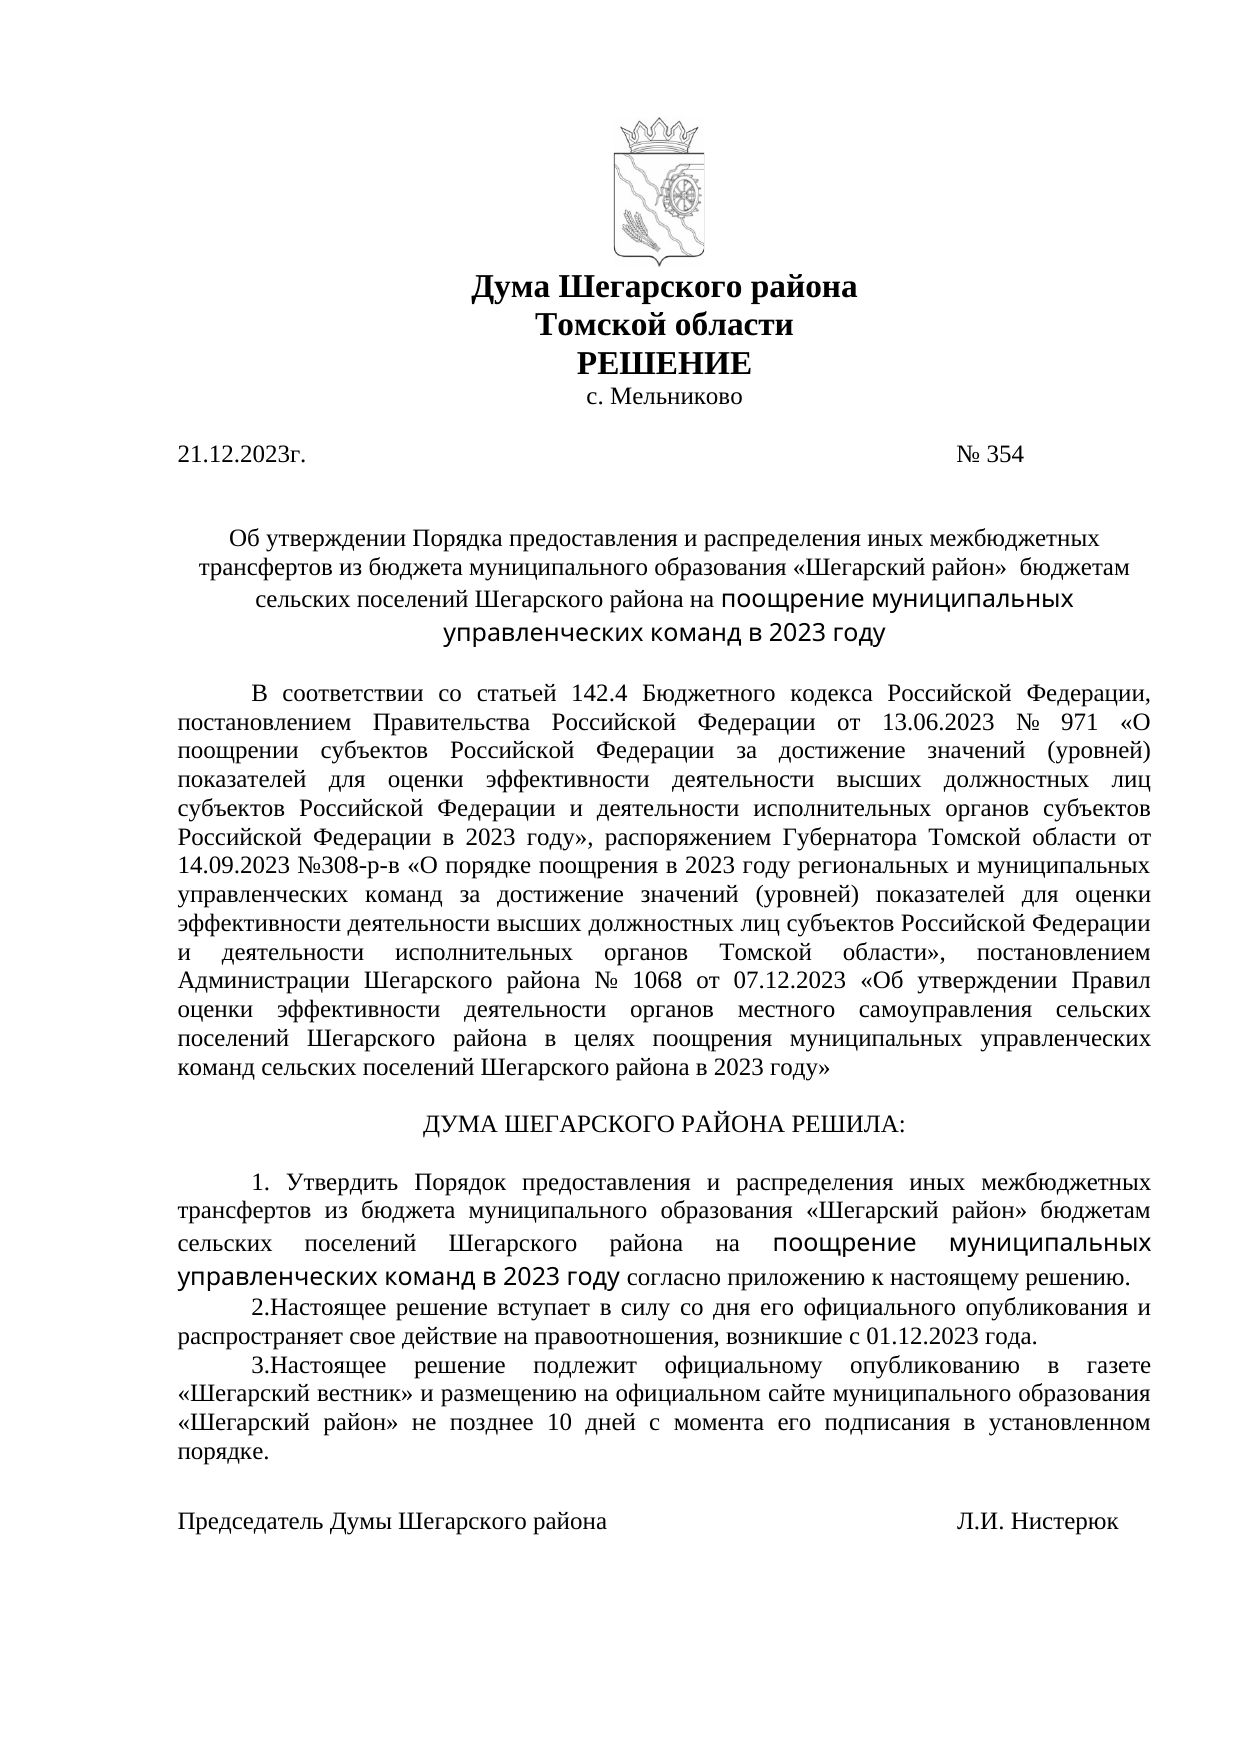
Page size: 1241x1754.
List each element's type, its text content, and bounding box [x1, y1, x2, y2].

text Томской области [177, 304, 1152, 343]
text с. Мельниково [177, 381, 1152, 410]
subtitle Дума Шегарского района [177, 118, 1152, 304]
subtitle РЕШЕНИЕ [177, 343, 1152, 381]
text ДУМА ШЕГАРСКОГО РАЙОНА РЕШИЛА: [177, 1109, 1152, 1138]
text Председатель Думы Шегарского района Л.И. Нистерюк [177, 1506, 1152, 1535]
text Об утверждении Порядка предоставления и распределения иных межбюджетных трансфертов из бюджета муниципального образования «Шегарский район» бюджетам сельских поселений Шегарского района на поощрение муниципальных управленческих команд в 2023 году [177, 523, 1152, 649]
text 3.Настоящее решение подлежит официальному опубликованию в газете «Шегарский вестник» и размещению на официальном сайте муниципального образования «Шегарский район» не позднее 10 дней с момента его подписания в установленном порядке. [177, 1350, 1152, 1465]
picture [613, 117, 705, 267]
text 21.12.2023г. № 354 [177, 439, 1152, 467]
text 2.Настоящее решение вступает в силу со дня его официального опубликования и распространяет свое действие на правоотношения, возникшие с 01.12.2023 года. [177, 1292, 1152, 1350]
text В соответствии со статьей 142.4 Бюджетного кодекса Российской Федерации, постановлением Правительства Российской Федерации от 13.06.2023 № 971 «О поощрении субъектов Российской Федерации за достижение значений (уровней) показателей для оценки эффективности деятельности высших должностных лиц субъектов Российской Федерации и деятельности исполнительных органов субъектов Российской Федерации в 2023 году», распоряжением Губернатора Томской области от 14.09.2023 №308-р-в «О порядке поощрения в 2023 году региональных и муниципальных управленческих команд за достижение значений (уровней) показателей для оценки эффективности деятельности высших должностных лиц субъектов Российской Федерации и деятельности исполнительных органов Томской области», постановлением Администрации Шегарского района № 1068 от 07.12.2023 «Об утверждении Правил оценки эффективности деятельности органов местного самоуправления сельских поселений Шегарского района в целях поощрения муниципальных управленческих команд сельских поселений Шегарского района в 2023 году» [177, 678, 1152, 1080]
text 1. Утвердить Порядок предоставления и распределения иных межбюджетных трансфертов из бюджета муниципального образования «Шегарский район» бюджетам сельских поселений Шегарского района на поощрение муниципальных управленческих команд в 2023 году согласно приложению к настоящему решению. [177, 1167, 1152, 1292]
